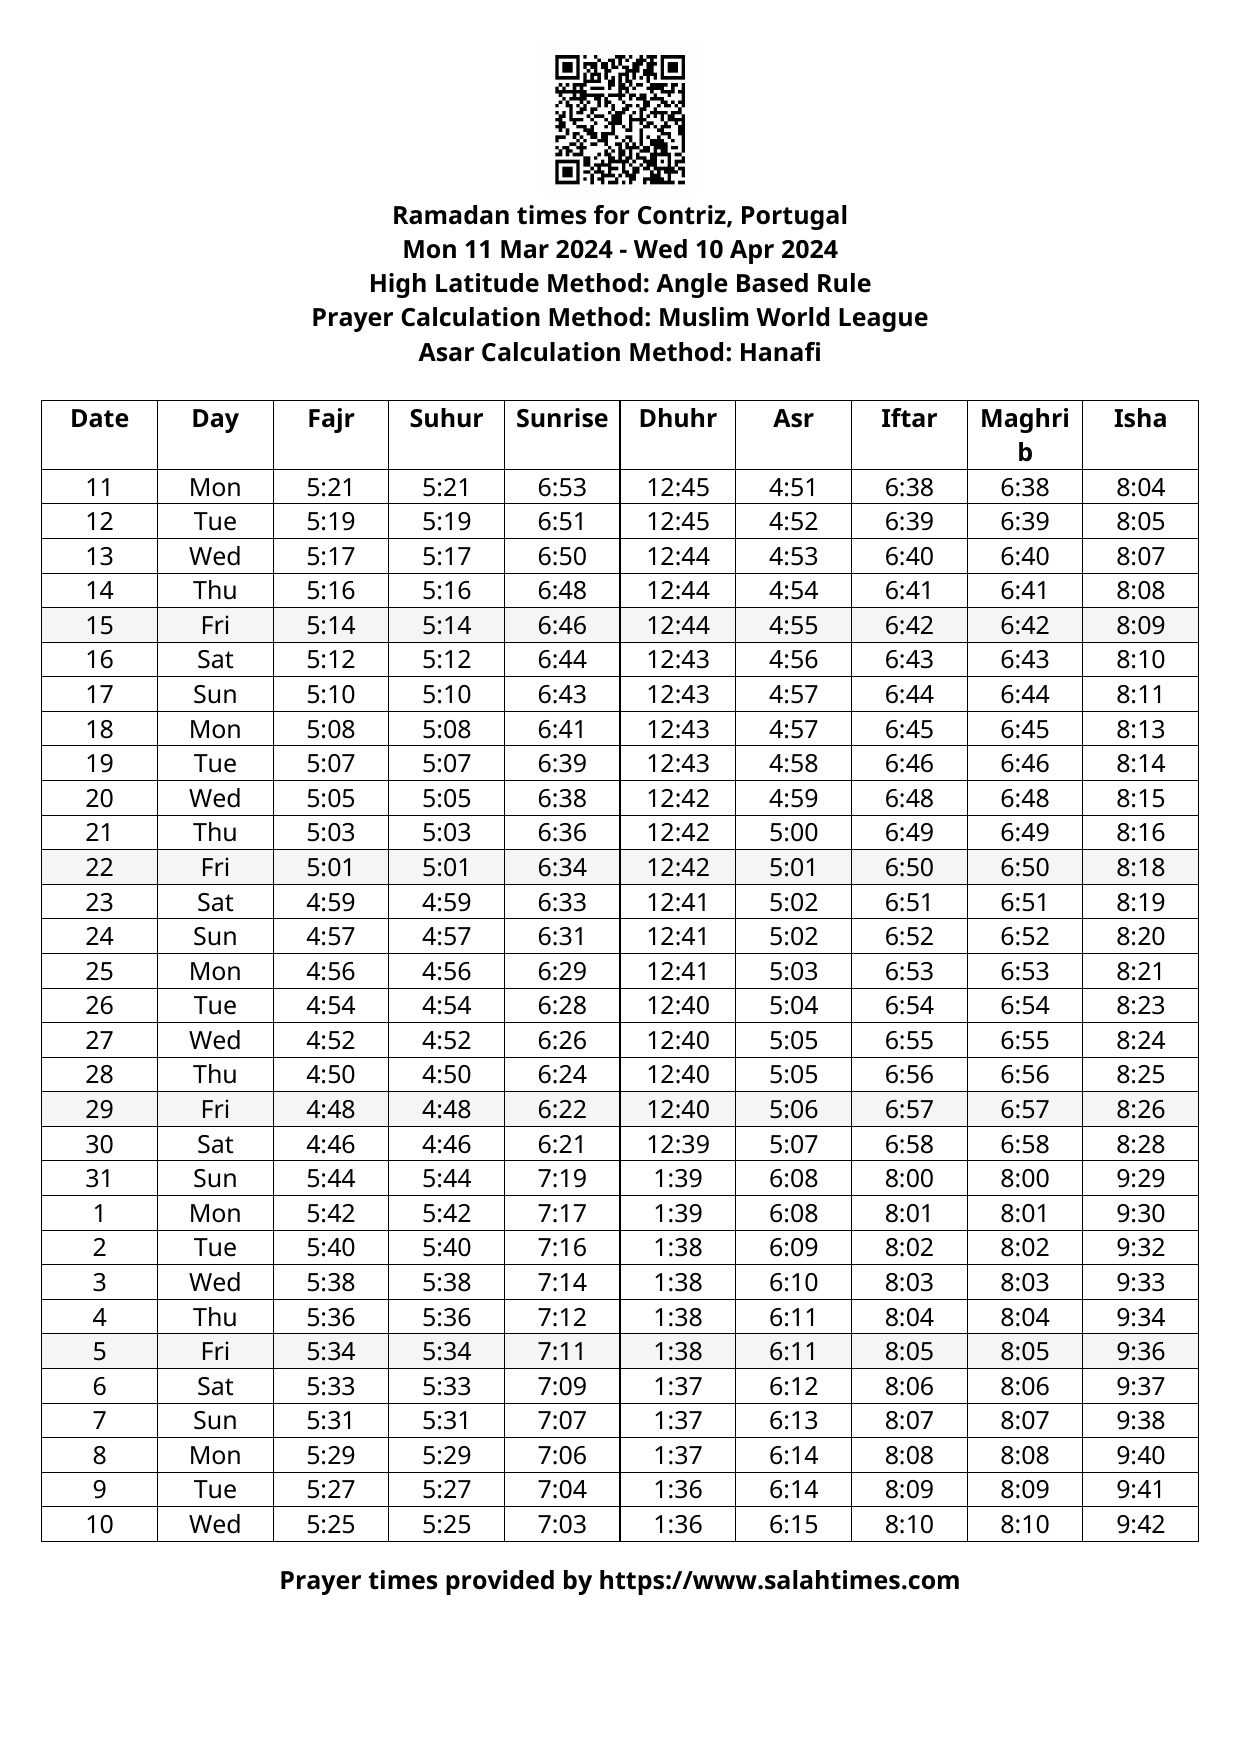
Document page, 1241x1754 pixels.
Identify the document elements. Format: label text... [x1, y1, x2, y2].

table_cell 23 [42, 885, 157, 918]
table_cell 17 [42, 677, 157, 711]
table_cell 24 [42, 919, 157, 953]
table_cell 3 [42, 1265, 157, 1299]
table_cell 5:07 [736, 1127, 851, 1160]
table_cell 6:46 [852, 746, 967, 780]
table_cell Sat [158, 885, 273, 918]
table_cell 12:43 [621, 712, 735, 745]
table_cell Sat [158, 1127, 273, 1160]
table_cell 5:16 [274, 574, 388, 607]
table_cell 6:10 [736, 1265, 851, 1299]
table_cell 8:02 [852, 1231, 967, 1264]
table_cell 6:42 [852, 608, 967, 642]
table_cell 4 [42, 1300, 157, 1333]
table_cell 8:10 [968, 1507, 1082, 1541]
table_cell 8:24 [1083, 1023, 1198, 1057]
table_cell 5:10 [274, 677, 388, 711]
table_cell 8 [42, 1438, 157, 1472]
table_cell 1:38 [621, 1334, 735, 1368]
table_cell 9:37 [1083, 1369, 1198, 1402]
table_cell 5:25 [274, 1507, 388, 1541]
table_cell 12:40 [621, 1058, 735, 1091]
table_cell 9:38 [1083, 1404, 1198, 1437]
table_cell 28 [42, 1058, 157, 1091]
table_cell 5:21 [274, 470, 388, 503]
table_cell Mon [158, 1196, 273, 1229]
table_cell 6:22 [505, 1092, 619, 1126]
table_cell 8:10 [1083, 643, 1198, 676]
table_cell 7:09 [505, 1369, 619, 1402]
table_cell 6:08 [736, 1196, 851, 1229]
table_cell 5:19 [274, 504, 388, 538]
table_cell Sat [158, 1369, 273, 1402]
table_cell 6:11 [736, 1300, 851, 1333]
table_cell 8:13 [1083, 712, 1198, 745]
table_cell 6:49 [852, 816, 967, 849]
table_cell 4:52 [389, 1023, 504, 1057]
table_cell 4:54 [389, 989, 504, 1022]
table_cell Fri [158, 1092, 273, 1126]
table_cell 5:05 [736, 1023, 851, 1057]
text Prayer Calculation Method: Muslim World League [42, 300, 1198, 334]
table_cell Fri [158, 608, 273, 642]
table_cell 6:43 [968, 643, 1082, 676]
table_cell 6:56 [968, 1058, 1082, 1091]
table_cell 4:57 [274, 919, 388, 953]
table_cell 12:45 [621, 504, 735, 538]
table_cell 6:44 [505, 643, 619, 676]
picture [542, 41, 699, 198]
table_cell 7:07 [505, 1404, 619, 1437]
table_cell 8:04 [968, 1300, 1082, 1333]
table_cell 6 [42, 1369, 157, 1402]
table_cell 5:02 [736, 919, 851, 953]
table_cell 5:08 [274, 712, 388, 745]
table_cell 5:40 [274, 1231, 388, 1264]
table_cell 12:43 [621, 746, 735, 780]
table_cell 8:20 [1083, 919, 1198, 953]
table_cell 4:55 [736, 608, 851, 642]
table_header Date [42, 401, 157, 469]
table_cell 5:05 [274, 781, 388, 814]
table_cell Wed [158, 539, 273, 572]
table_cell 12:42 [621, 850, 735, 884]
table_cell Thu [158, 816, 273, 849]
table_cell 5:01 [389, 850, 504, 884]
table_header Suhur [389, 401, 504, 469]
table_cell 12:44 [621, 608, 735, 642]
table_cell 20 [42, 781, 157, 814]
table_cell 9:34 [1083, 1300, 1198, 1333]
table_cell 4:57 [389, 919, 504, 953]
table_cell Mon [158, 1438, 273, 1472]
table_cell 8:03 [852, 1265, 967, 1299]
table_cell 4:56 [389, 954, 504, 987]
table_cell 8:15 [1083, 781, 1198, 814]
table_cell 5:06 [736, 1092, 851, 1126]
table_cell Tue [158, 1231, 273, 1264]
table_cell 9 [42, 1473, 157, 1506]
table_cell 6:39 [505, 746, 619, 780]
table_cell 8:05 [968, 1334, 1082, 1368]
table_cell 6:53 [505, 470, 619, 503]
table_cell 4:56 [736, 643, 851, 676]
table_cell 8:02 [968, 1231, 1082, 1264]
table_cell 6:08 [736, 1161, 851, 1195]
table_cell Mon [158, 470, 273, 503]
table_cell 8:05 [852, 1334, 967, 1368]
table_cell Tue [158, 1473, 273, 1506]
table_cell 6:49 [968, 816, 1082, 849]
table_cell 6:48 [968, 781, 1082, 814]
table_cell 6:56 [852, 1058, 967, 1091]
table_cell 5:36 [274, 1300, 388, 1333]
table_cell Sun [158, 1404, 273, 1437]
table_cell 5:07 [389, 746, 504, 780]
table_cell 6:38 [852, 470, 967, 503]
table_cell 6:43 [505, 677, 619, 711]
table_cell 14 [42, 574, 157, 607]
table_cell 6:41 [505, 712, 619, 745]
table_cell 12:44 [621, 539, 735, 572]
table_cell 5:01 [736, 850, 851, 884]
table_cell 22 [42, 850, 157, 884]
table_cell 6:55 [968, 1023, 1082, 1057]
table_cell 12:41 [621, 885, 735, 918]
table_cell 1:38 [621, 1300, 735, 1333]
table_cell 5:14 [274, 608, 388, 642]
table_cell 8:09 [1083, 608, 1198, 642]
table_cell 12 [42, 504, 157, 538]
table_cell 6:21 [505, 1127, 619, 1160]
table_cell 11 [42, 470, 157, 503]
table_cell 5:31 [389, 1404, 504, 1437]
table_cell 6:12 [736, 1369, 851, 1402]
table_cell 1:37 [621, 1438, 735, 1472]
table_cell 8:04 [852, 1300, 967, 1333]
table_cell 8:25 [1083, 1058, 1198, 1091]
table_cell 9:42 [1083, 1507, 1198, 1541]
table_cell 7:14 [505, 1265, 619, 1299]
table_cell 8:03 [968, 1265, 1082, 1299]
table_cell 5:33 [389, 1369, 504, 1402]
table_cell 8:18 [1083, 850, 1198, 884]
table_cell 9:41 [1083, 1473, 1198, 1506]
table_cell 6:39 [968, 504, 1082, 538]
table_cell 9:40 [1083, 1438, 1198, 1472]
table_cell 6:14 [736, 1473, 851, 1506]
table_cell 4:48 [274, 1092, 388, 1126]
table_cell 6:13 [736, 1404, 851, 1437]
table_cell 6:41 [968, 574, 1082, 607]
table_cell 5:10 [389, 677, 504, 711]
table_cell 5:27 [274, 1473, 388, 1506]
table_cell 6:50 [852, 850, 967, 884]
table_cell 8:05 [1083, 504, 1198, 538]
table_cell 6:57 [852, 1092, 967, 1126]
table_cell 6:52 [968, 919, 1082, 953]
table_cell 6:15 [736, 1507, 851, 1541]
table_cell 13 [42, 539, 157, 572]
table_cell 6:43 [852, 643, 967, 676]
table_cell 4:59 [736, 781, 851, 814]
table_cell 12:41 [621, 954, 735, 987]
table_cell 8:01 [852, 1196, 967, 1229]
table_cell 5:02 [736, 885, 851, 918]
table_cell 6:55 [852, 1023, 967, 1057]
table_header Fajr [274, 401, 388, 469]
table_cell Fri [158, 1334, 273, 1368]
table_cell 5:44 [389, 1161, 504, 1195]
table_cell 5:07 [274, 746, 388, 780]
table_cell 12:42 [621, 781, 735, 814]
table_cell 5:38 [389, 1265, 504, 1299]
table_cell 8:06 [968, 1369, 1082, 1402]
text Asar Calculation Method: Hanafi [42, 334, 1198, 368]
table_cell 8:00 [852, 1161, 967, 1195]
table_cell 5:19 [389, 504, 504, 538]
table_cell 5:29 [389, 1438, 504, 1472]
table_cell 6:53 [852, 954, 967, 987]
table_cell 6:48 [852, 781, 967, 814]
table_cell Sat [158, 643, 273, 676]
table_cell 6:45 [852, 712, 967, 745]
table_cell 6:46 [968, 746, 1082, 780]
table_cell Thu [158, 574, 273, 607]
table_cell 6:33 [505, 885, 619, 918]
text Ramadan times for Contriz, Portugal [42, 198, 1198, 232]
table_cell 4:54 [736, 574, 851, 607]
table_cell 5:40 [389, 1231, 504, 1264]
table_cell 12:41 [621, 919, 735, 953]
table_cell 5:33 [274, 1369, 388, 1402]
table_cell 8:07 [968, 1404, 1082, 1437]
table_header Asr [736, 401, 851, 469]
table_cell 31 [42, 1161, 157, 1195]
table_cell 12:43 [621, 643, 735, 676]
table_cell 5:44 [274, 1161, 388, 1195]
table_cell 5:12 [389, 643, 504, 676]
table_cell 9:30 [1083, 1196, 1198, 1229]
text High Latitude Method: Angle Based Rule [42, 266, 1198, 300]
table_cell 8:09 [968, 1473, 1082, 1506]
table_header Day [158, 401, 273, 469]
table_cell 8:09 [852, 1473, 967, 1506]
table_cell 4:50 [274, 1058, 388, 1091]
table_cell 6:14 [736, 1438, 851, 1472]
table_cell 5:42 [274, 1196, 388, 1229]
table_cell 6:51 [852, 885, 967, 918]
table_cell 1:37 [621, 1404, 735, 1437]
table_cell 16 [42, 643, 157, 676]
table_cell 2 [42, 1231, 157, 1264]
table_cell 5:36 [389, 1300, 504, 1333]
table_cell 7:17 [505, 1196, 619, 1229]
table_cell Wed [158, 1265, 273, 1299]
table_cell 9:32 [1083, 1231, 1198, 1264]
table_cell 6:31 [505, 919, 619, 953]
table_cell 5:00 [736, 816, 851, 849]
table_cell 4:59 [389, 885, 504, 918]
table_cell 8:19 [1083, 885, 1198, 918]
table_cell 6:44 [968, 677, 1082, 711]
table_cell 12:40 [621, 989, 735, 1022]
table_cell 5:25 [389, 1507, 504, 1541]
table_cell 15 [42, 608, 157, 642]
table_cell 19 [42, 746, 157, 780]
table_cell 1:36 [621, 1507, 735, 1541]
table_header Iftar [852, 401, 967, 469]
table_cell 8:07 [1083, 539, 1198, 572]
table_cell 26 [42, 989, 157, 1022]
table_cell 4:50 [389, 1058, 504, 1091]
table_cell 1:39 [621, 1196, 735, 1229]
table_cell 5:31 [274, 1404, 388, 1437]
table_cell 4:51 [736, 470, 851, 503]
table_header Isha [1083, 401, 1198, 469]
table_cell 5:05 [736, 1058, 851, 1091]
table_cell 8:14 [1083, 746, 1198, 780]
table_cell 18 [42, 712, 157, 745]
table_cell 5:34 [389, 1334, 504, 1368]
table_cell Thu [158, 1300, 273, 1333]
table_cell 4:57 [736, 677, 851, 711]
table_cell 6:36 [505, 816, 619, 849]
table_cell 5 [42, 1334, 157, 1368]
table_cell 6:50 [968, 850, 1082, 884]
table_cell 7:03 [505, 1507, 619, 1541]
table_cell 5:03 [736, 954, 851, 987]
table_cell 6:57 [968, 1092, 1082, 1126]
table_cell 6:42 [968, 608, 1082, 642]
table_cell 30 [42, 1127, 157, 1160]
table_header Sunrise [505, 401, 619, 469]
table_cell 6:52 [852, 919, 967, 953]
table_cell 6:26 [505, 1023, 619, 1057]
table_cell 12:43 [621, 677, 735, 711]
table_cell 8:28 [1083, 1127, 1198, 1160]
table_cell 6:34 [505, 850, 619, 884]
table_cell 6:28 [505, 989, 619, 1022]
table_cell 9:29 [1083, 1161, 1198, 1195]
table_cell Fri [158, 850, 273, 884]
table_cell 8:06 [852, 1369, 967, 1402]
table_cell 5:17 [389, 539, 504, 572]
table_cell 6:46 [505, 608, 619, 642]
table_cell Sun [158, 677, 273, 711]
table_cell 7:19 [505, 1161, 619, 1195]
table_cell 12:40 [621, 1023, 735, 1057]
table_cell 1:38 [621, 1265, 735, 1299]
table_cell 1 [42, 1196, 157, 1229]
table_cell 5:27 [389, 1473, 504, 1506]
table_cell 6:50 [505, 539, 619, 572]
table_cell 1:37 [621, 1369, 735, 1402]
table_cell 1:36 [621, 1473, 735, 1506]
table_cell 6:40 [852, 539, 967, 572]
table_cell 4:53 [736, 539, 851, 572]
table_cell 8:16 [1083, 816, 1198, 849]
table_cell 8:23 [1083, 989, 1198, 1022]
table_cell 5:05 [389, 781, 504, 814]
table_cell 6:54 [852, 989, 967, 1022]
table_cell 6:58 [968, 1127, 1082, 1160]
table_cell 5:29 [274, 1438, 388, 1472]
table_cell 4:58 [736, 746, 851, 780]
table_cell 5:08 [389, 712, 504, 745]
table_cell 7:06 [505, 1438, 619, 1472]
table_cell 5:03 [274, 816, 388, 849]
table_cell Wed [158, 1507, 273, 1541]
table_cell Wed [158, 781, 273, 814]
table_cell 5:12 [274, 643, 388, 676]
table_cell Sun [158, 919, 273, 953]
table_cell 7:16 [505, 1231, 619, 1264]
table_cell 9:36 [1083, 1334, 1198, 1368]
table_cell 4:52 [274, 1023, 388, 1057]
table_cell 8:08 [852, 1438, 967, 1472]
table_cell Mon [158, 712, 273, 745]
table_cell 8:21 [1083, 954, 1198, 987]
table_cell 12:42 [621, 816, 735, 849]
table_header Dhuhr [621, 401, 735, 469]
table_cell Wed [158, 1023, 273, 1057]
table_cell 4:59 [274, 885, 388, 918]
table_cell 10 [42, 1507, 157, 1541]
table_cell 6:29 [505, 954, 619, 987]
table_cell 7:12 [505, 1300, 619, 1333]
table_cell 21 [42, 816, 157, 849]
table_cell 25 [42, 954, 157, 987]
table_cell 6:39 [852, 504, 967, 538]
table_cell 5:21 [389, 470, 504, 503]
table_cell 8:11 [1083, 677, 1198, 711]
table_cell 12:40 [621, 1092, 735, 1126]
table_cell 5:03 [389, 816, 504, 849]
table_cell 4:56 [274, 954, 388, 987]
table_cell 5:16 [389, 574, 504, 607]
table_cell 4:46 [389, 1127, 504, 1160]
table_cell 4:54 [274, 989, 388, 1022]
table_cell Thu [158, 1058, 273, 1091]
table_cell 7:11 [505, 1334, 619, 1368]
text Mon 11 Mar 2024 - Wed 10 Apr 2024 [42, 232, 1198, 266]
text Prayer times provided by https://www.salahtimes.com [42, 1563, 1198, 1597]
table_cell 8:01 [968, 1196, 1082, 1229]
table_cell Mon [158, 954, 273, 987]
table_cell 12:44 [621, 574, 735, 607]
table_cell 6:48 [505, 574, 619, 607]
table_cell 8:26 [1083, 1092, 1198, 1126]
table_cell 6:24 [505, 1058, 619, 1091]
table_cell 6:38 [968, 470, 1082, 503]
table_cell 5:17 [274, 539, 388, 572]
table_cell Sun [158, 1161, 273, 1195]
table_cell 4:46 [274, 1127, 388, 1160]
table_cell 7 [42, 1404, 157, 1437]
table_cell 6:51 [505, 504, 619, 538]
table_cell 6:41 [852, 574, 967, 607]
table_cell 6:51 [968, 885, 1082, 918]
table_cell 5:01 [274, 850, 388, 884]
table_cell 7:04 [505, 1473, 619, 1506]
table_cell 4:48 [389, 1092, 504, 1126]
table_cell 6:53 [968, 954, 1082, 987]
table_cell 5:34 [274, 1334, 388, 1368]
table_cell 6:54 [968, 989, 1082, 1022]
table_cell 6:38 [505, 781, 619, 814]
table_cell 9:33 [1083, 1265, 1198, 1299]
table_cell 1:39 [621, 1161, 735, 1195]
table_cell 8:04 [1083, 470, 1198, 503]
table_cell 6:09 [736, 1231, 851, 1264]
table_cell 6:45 [968, 712, 1082, 745]
table_cell 8:07 [852, 1404, 967, 1437]
table_cell 5:14 [389, 608, 504, 642]
table_cell 29 [42, 1092, 157, 1126]
table_cell 5:42 [389, 1196, 504, 1229]
table_cell 6:11 [736, 1334, 851, 1368]
table_cell 8:10 [852, 1507, 967, 1541]
table_cell Tue [158, 746, 273, 780]
table_cell 4:57 [736, 712, 851, 745]
table_cell 8:08 [1083, 574, 1198, 607]
table_cell 12:39 [621, 1127, 735, 1160]
table_cell 6:58 [852, 1127, 967, 1160]
table_cell 12:45 [621, 470, 735, 503]
table_cell Tue [158, 989, 273, 1022]
table_cell 27 [42, 1023, 157, 1057]
table_cell 5:38 [274, 1265, 388, 1299]
table_cell 6:40 [968, 539, 1082, 572]
table_header Maghrib [968, 401, 1082, 469]
table_cell 6:44 [852, 677, 967, 711]
table_cell 5:04 [736, 989, 851, 1022]
table_cell 1:38 [621, 1231, 735, 1264]
table_cell 8:08 [968, 1438, 1082, 1472]
table_cell 8:00 [968, 1161, 1082, 1195]
table_cell Tue [158, 504, 273, 538]
table_cell 4:52 [736, 504, 851, 538]
